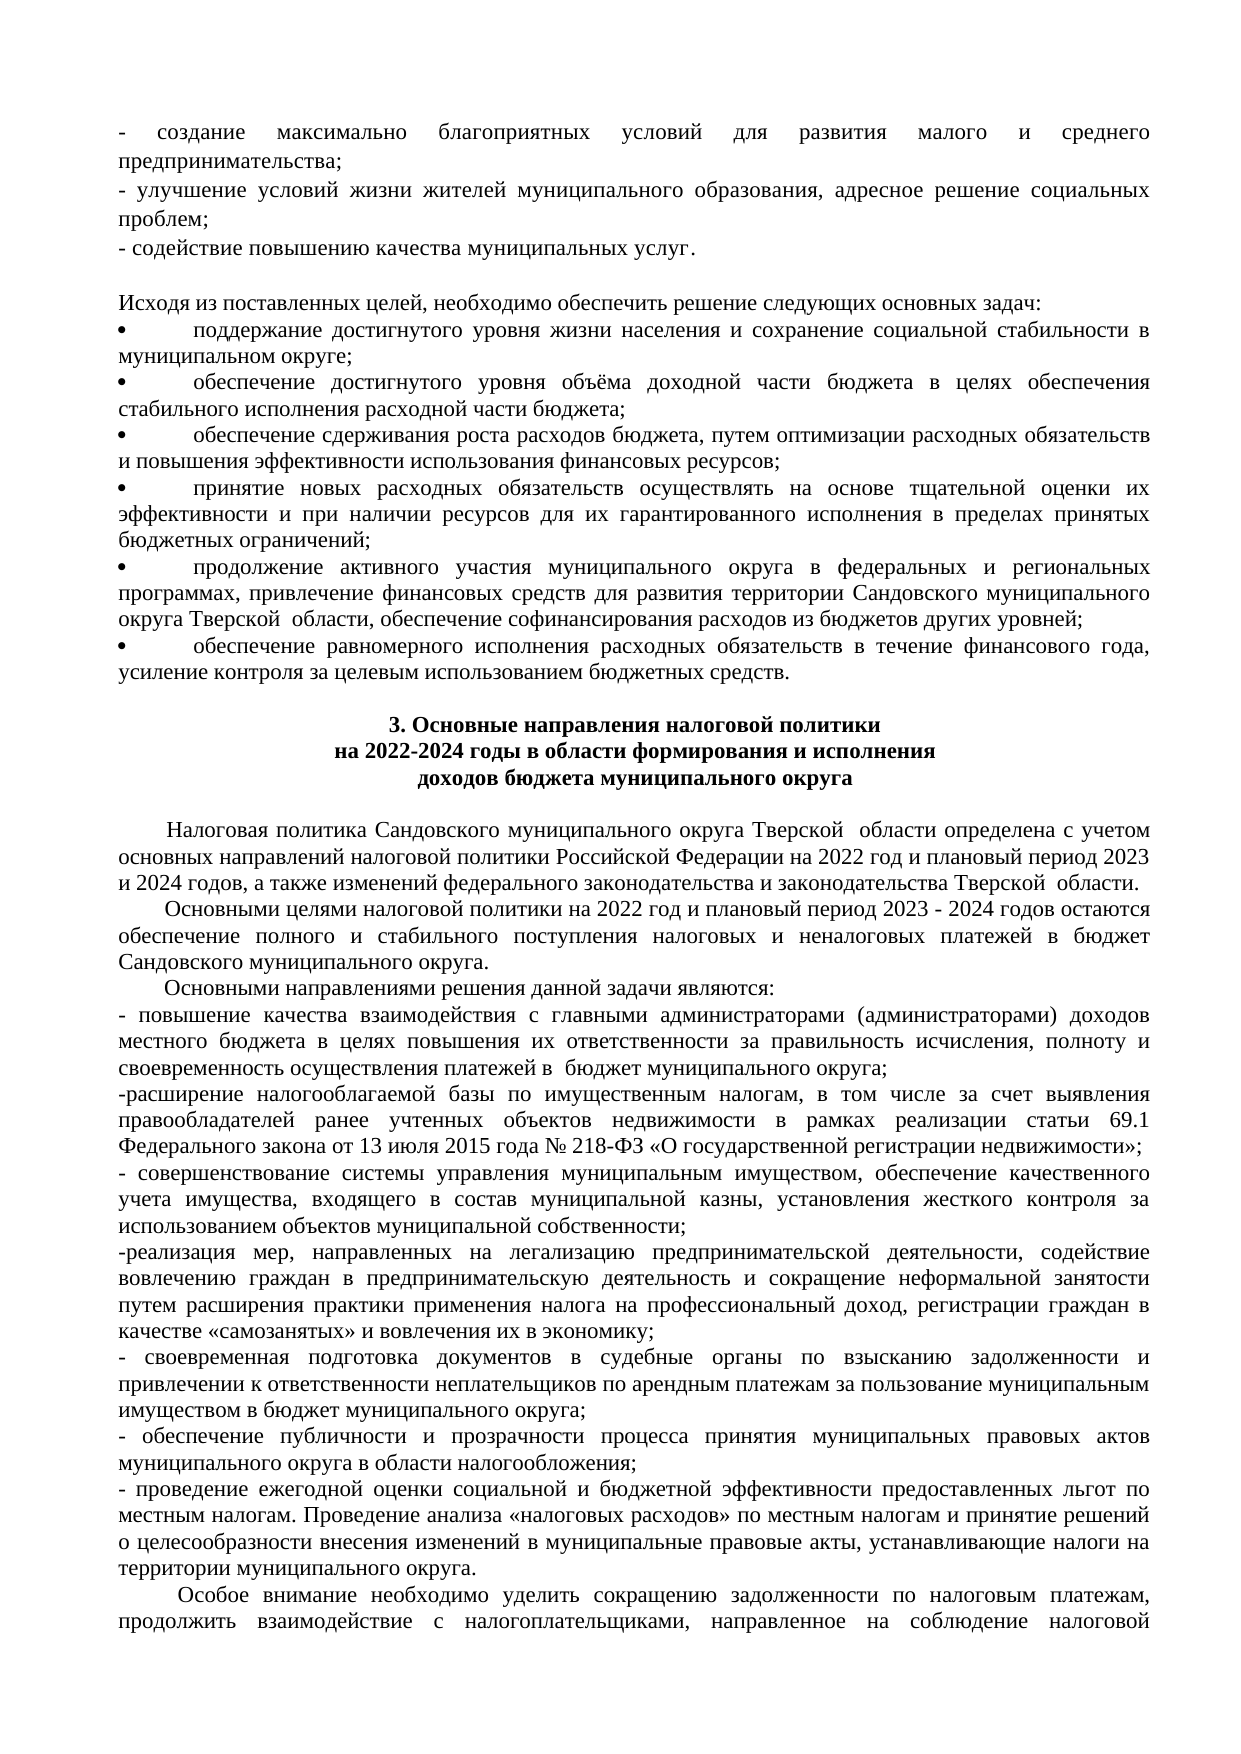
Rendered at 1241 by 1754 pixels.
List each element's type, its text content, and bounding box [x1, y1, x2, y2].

text 3. Основные направления налоговой политики [118, 711, 1152, 737]
text Основными целями налоговой политики на 2022 год и плановый период 2023 - 2024 годов остаются обеспечение полного и стабильного поступления налоговых и неналоговых платежей в бюджет Сандовского муниципального округа. [118, 895, 1152, 974]
list обеспечение достигнутого уровня объёма доходной части бюджета в целях обеспечения стабильного исполнения расходной части бюджета; [118, 368, 1152, 421]
text -реализация мер, направленных на легализацию предпринимательской деятельности, содействие вовлечению граждан в предпринимательскую деятельность и сокращение неформальной занятости путем расширения практики применения налога на профессиональный доход, регистрации граждан в качестве «самозанятых» и вовлечения их в экономику; [118, 1238, 1152, 1343]
text - содействие повышению качества муниципальных услуг. [118, 234, 1152, 260]
text Налоговая политика Сандовского муниципального округа Тверской области определена с учетом основных направлений налоговой политики Российской Федерации на 2022 год и плановый период 2023 и 2024 годов, а также изменений федерального законодательства и законодательства Тверской области. [118, 816, 1152, 895]
text - своевременная подготовка документов в судебные органы по взысканию задолженности и привлечении к ответственности неплательщиков по арендным платежам за пользование муниципальным имуществом в бюджет муниципального округа; [118, 1343, 1152, 1422]
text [118, 1581, 1152, 1633]
text Исходя из поставленных целей, необходимо обеспечить решение следующих основных задач: [118, 289, 1152, 316]
list принятие новых расходных обязательств осуществлять на основе тщательной оценки их эффективности и при наличии ресурсов для их гарантированного исполнения в пределах принятых бюджетных ограничений; [118, 474, 1152, 553]
text - повышение качества взаимодействия с главными администраторами (администраторами) доходов местного бюджета в целях повышения их ответственности за правильность исчисления, полноту и своевременность осуществления платежей в бюджет муниципального округа; [118, 1001, 1152, 1080]
text на 2022-2024 годы в области формирования и исполнения [118, 737, 1152, 764]
list обеспечение равномерного исполнения расходных обязательств в течение финансового года, усиление контроля за целевым использованием бюджетных средств. [118, 632, 1152, 684]
list обеспечение сдерживания роста расходов бюджета, путем оптимизации расходных обязательств и повышения эффективности использования финансовых ресурсов; [118, 421, 1152, 474]
text - совершенствование системы управления муниципальным имуществом, обеспечение качественного учета имущества, входящего в состав муниципальной казны, установления жесткого контроля за использованием объектов муниципальной собственности; [118, 1159, 1152, 1238]
list продолжение активного участия муниципального округа в федеральных и региональных программах, привлечение финансовых средств для развития территории Сандовского муниципального округа Тверской области, обеспечение софинансирования расходов из бюджетов других уровней; [118, 553, 1152, 632]
text Основными направлениями решения данной задачи являются: [118, 974, 1152, 1001]
text - улучшение условий жизни жителей муниципального образования, адресное решение социальных проблем; [118, 176, 1152, 231]
text доходов бюджета муниципального округа [118, 764, 1152, 790]
text - обеспечение публичности и прозрачности процесса принятия муниципальных правовых актов муниципального округа в области налогообложения; [118, 1422, 1152, 1475]
list поддержание достигнутого уровня жизни населения и сохранение социальной стабильности в муниципальном округе; [118, 316, 1152, 368]
text - создание максимально благоприятных условий для развития малого и среднего предпринимательства; [118, 118, 1152, 173]
text - проведение ежегодной оценки социальной и бюджетной эффективности предоставленных льгот по местным налогам. Проведение анализа «налоговых расходов» по местным налогам и принятие решений о целесообразности внесения изменений в муниципальные правовые акты, устанавливающие налоги на территории муниципального округа. [118, 1475, 1152, 1581]
text -расширение налогооблагаемой базы по имущественным налогам, в том числе за счет выявления правообладателей ранее учтенных объектов недвижимости в рамках реализации статьи 69.1 Федерального закона от 13 июля 2015 года № 218-ФЗ «О государственной регистрации недвижимости»; [118, 1080, 1152, 1159]
